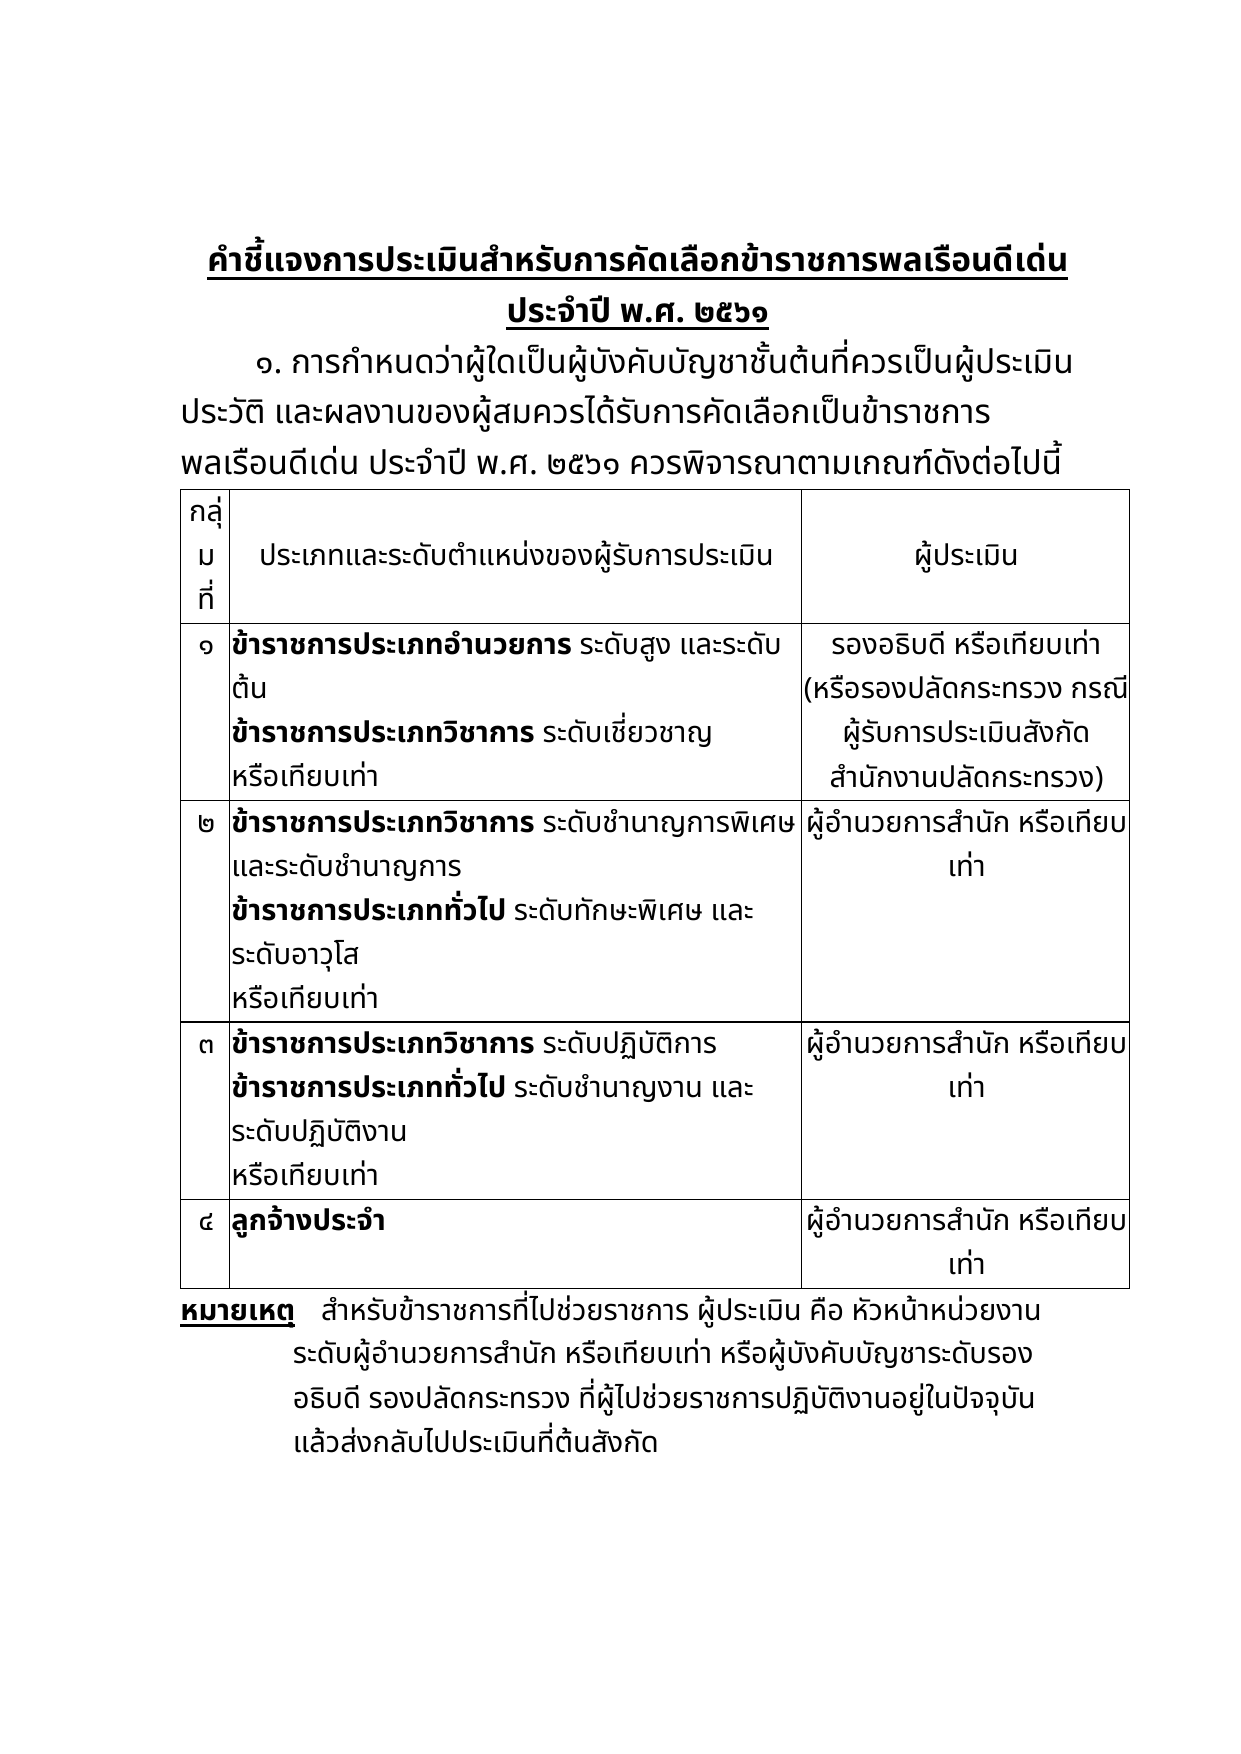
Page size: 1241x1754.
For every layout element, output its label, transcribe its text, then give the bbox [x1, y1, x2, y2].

table_header ผู้ประเมิน [802, 490, 1129, 622]
text คำชี้แจงการประเมินสำหรับการคัดเลือกข้าราชการพลเรือนดีเด่น ประจำปี พ.ศ. ๒๕๖๑ [180, 236, 1095, 337]
text หมายเหตุ สำหรับข้าราชการที่ไปช่วยราชการ ผู้ประเมิน คือ หัวหน้าหน่วยงานระดับผู้อำนวยการสำนัก หรือเทียบเท่า หรือผู้บังคับบัญชาระดับรองอธิบดี รองปลัดกระทรวง ที่ผู้ไปช่วยราชการปฏิบัติงานอยู่ในปัจจุบัน แล้วส่งกลับไปประเมินที่ต้นสังกัด [180, 1289, 1095, 1465]
table_cell ๔ [181, 1200, 229, 1288]
table_cell ผู้อำนวยการสำนัก หรือเทียบเท่า [802, 1200, 1129, 1288]
table_header กลุ่ม ที่ [181, 490, 229, 622]
table_header ประเภทและระดับตำแหน่งของผู้รับการประเมิน [230, 490, 801, 622]
table_cell ข้าราชการประเภทวิชาการ ระดับชำนาญการพิเศษ และระดับชำนาญการ ข้าราชการประเภททั่วไป ระดับทักษะพิเศษ และระดับอาวุโส หรือเทียบเท่า [230, 801, 801, 1021]
text ๑. การกำหนดว่าผู้ใดเป็นผู้บังคับบัญชาชั้นต้นที่ควรเป็นผู้ประเมินประวัติ และผลงานของผู้สมควรได้รับการคัดเลือกเป็นข้าราชการพลเรือนดีเด่น ประจำปี พ.ศ. ๒๕๖๑ ควรพิจารณาตามเกณฑ์ดังต่อไปนี้ [180, 337, 1095, 489]
table_cell ๑ [181, 624, 229, 800]
table_cell ๒ [181, 801, 229, 1021]
table_cell ลูกจ้างประจำ [230, 1200, 801, 1288]
table_cell ๓ [181, 1023, 229, 1199]
table_cell รองอธิบดี หรือเทียบเท่า (หรือรองปลัดกระทรวง กรณีผู้รับการประเมินสังกัด สำนักงานปลัดกระทรวง) [802, 624, 1129, 800]
table_cell ข้าราชการประเภทอำนวยการ ระดับสูง และระดับต้น ข้าราชการประเภทวิชาการ ระดับเชี่ยวชาญ หรือเทียบเท่า [230, 624, 801, 800]
table_cell ผู้อำนวยการสำนัก หรือเทียบเท่า [802, 1023, 1129, 1199]
table_cell ผู้อำนวยการสำนัก หรือเทียบเท่า [802, 801, 1129, 1021]
table_cell ข้าราชการประเภทวิชาการ ระดับปฏิบัติการ ข้าราชการประเภททั่วไป ระดับชำนาญงาน และระดับปฏิบัติงาน หรือเทียบเท่า [230, 1023, 801, 1199]
